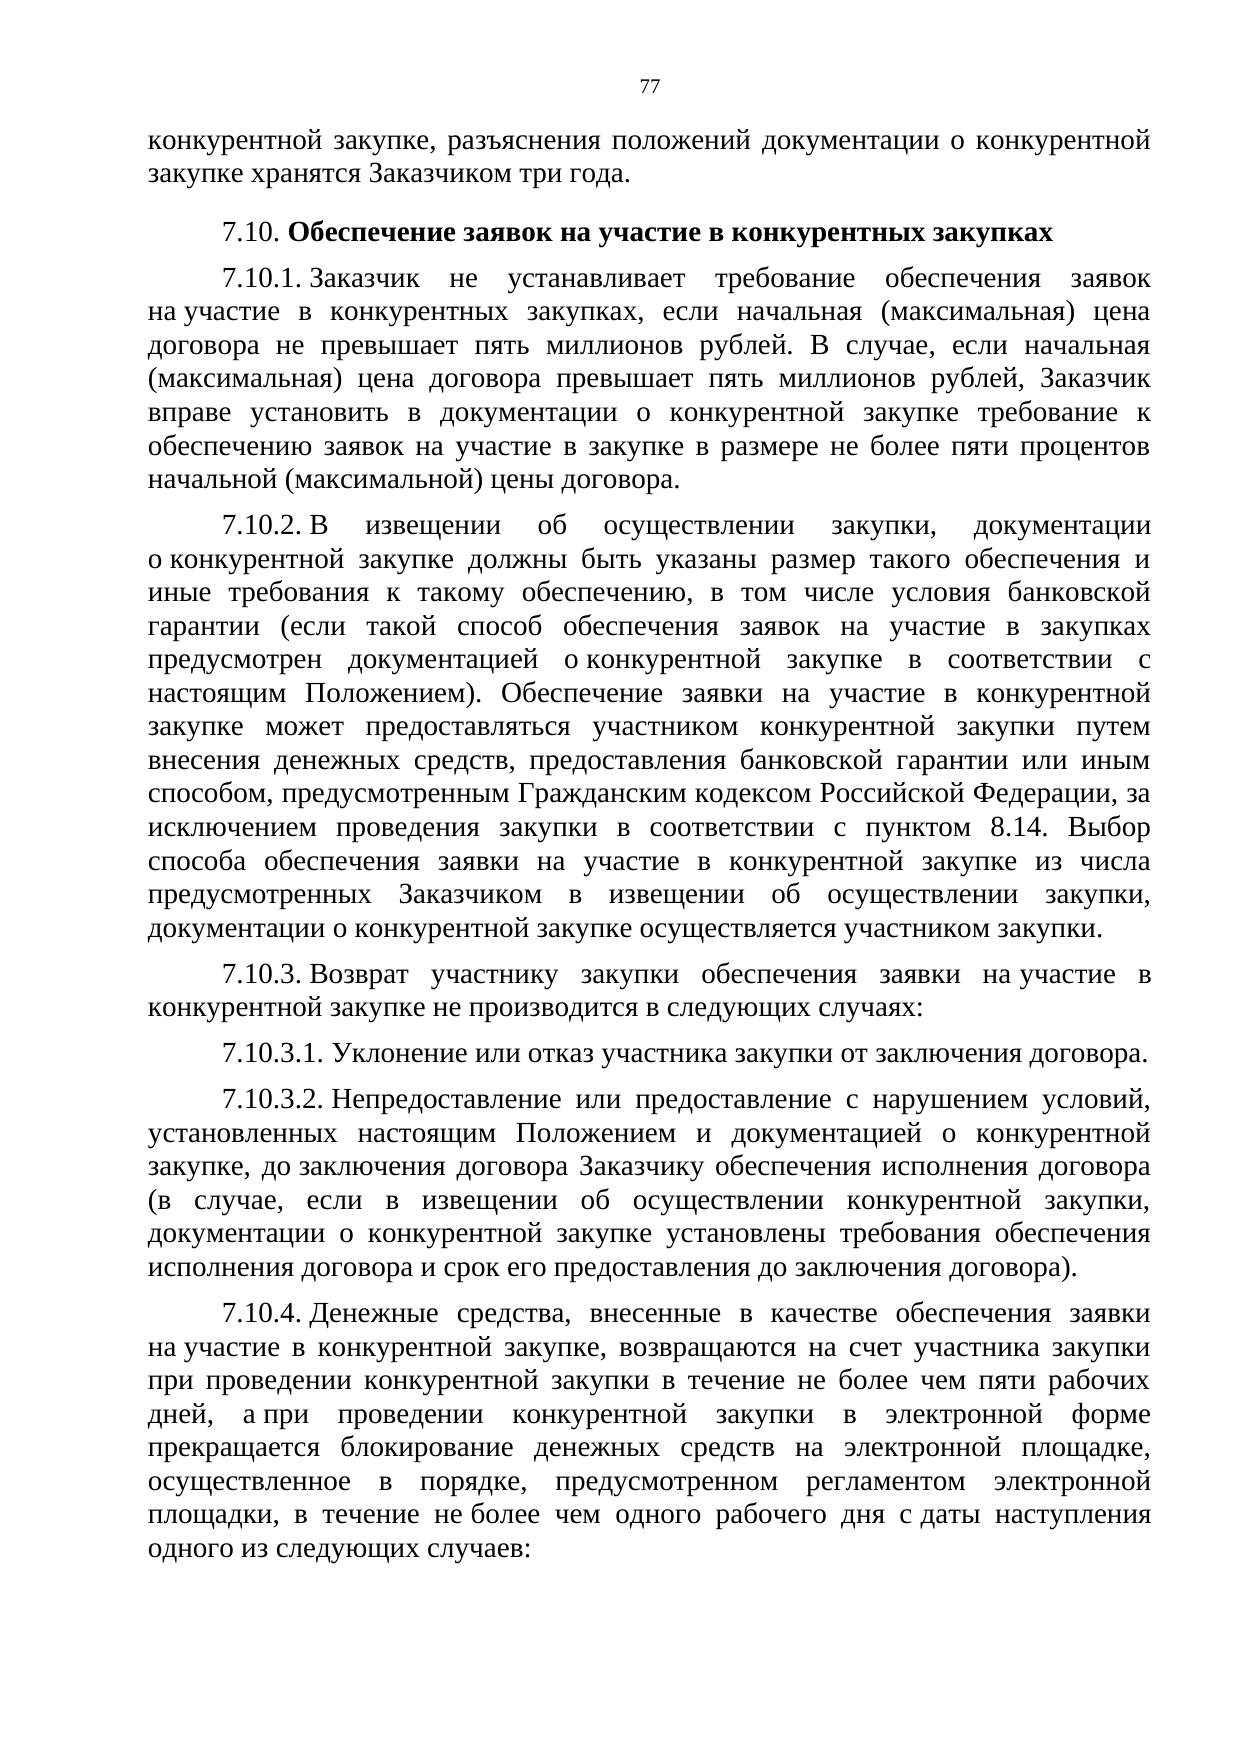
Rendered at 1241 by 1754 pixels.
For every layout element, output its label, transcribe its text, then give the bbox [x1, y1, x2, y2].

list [148, 122, 1152, 189]
list Уклонение или отказ участника закупки от заключения договора. [148, 1035, 1152, 1069]
list В извещении об осуществлении закупки, документации о конкурентной закупке должны быть указаны размер такого обеспечения и иные требования к такому обеспечению, в том числе условия банковской гарантии (если такой способ обеспечения заявок на участие в закупках предусмотрен документацией о конкурентной закупке в соответствии с настоящим Положением). Обеспечение заявки на участие в конкурентной закупке может предоставляться участником конкурентной закупки путем внесения денежных средств, предоставления банковской гарантии или иным способом, предусмотренным Гражданским кодексом Российской Федерации, за исключением проведения закупки в соответствии с пунктом 8.14. Выбор способа обеспечения заявки на участие в конкурентной закупке из числа предусмотренных Заказчиком в извещении об осуществлении закупки, документации о конкурентной закупке осуществляется участником закупки. [148, 507, 1152, 943]
list Непредоставление или предоставление с нарушением условий, установленных настоящим Положением и документацией о конкурентной закупке, до заключения договора Заказчику обеспечения исполнения договора (в случае, если в извещении об осуществлении конкурентной закупки, документации о конкурентной закупке установлены требования обеспечения исполнения договора и срок его предоставления до заключения договора). [148, 1081, 1152, 1283]
list Заказчик не устанавливает требование обеспечения заявок на участие в конкурентных закупках, если начальная (максимальная) цена договора не превышает пять миллионов рублей. В случае, если начальная (максимальная) цена договора превышает пять миллионов рублей, Заказчик вправе установить в документации о конкурентной закупке требование к обеспечению заявок на участие в закупке в размере не более пяти процентов начальной (максимальной) цены договора. [148, 260, 1152, 495]
list Возврат участнику закупки обеспечения заявки на участие в конкурентной закупке не производится в следующих случаях: [148, 956, 1152, 1023]
list Денежные средства, внесенные в качестве обеспечения заявки на участие в конкурентной закупке, возвращаются на счет участника закупки при проведении конкурентной закупки в течение не более чем пяти рабочих дней, а при проведении конкурентной закупки в электронной форме прекращается блокирование денежных средств на электронной площадке, осуществленное в порядке, предусмотренном регламентом электронной площадки, в течение не более чем одного рабочего дня с даты наступления одного из следующих случаев: [148, 1295, 1152, 1563]
subtitle Обеспечение заявок на участие в конкурентных закупках [148, 214, 1152, 247]
